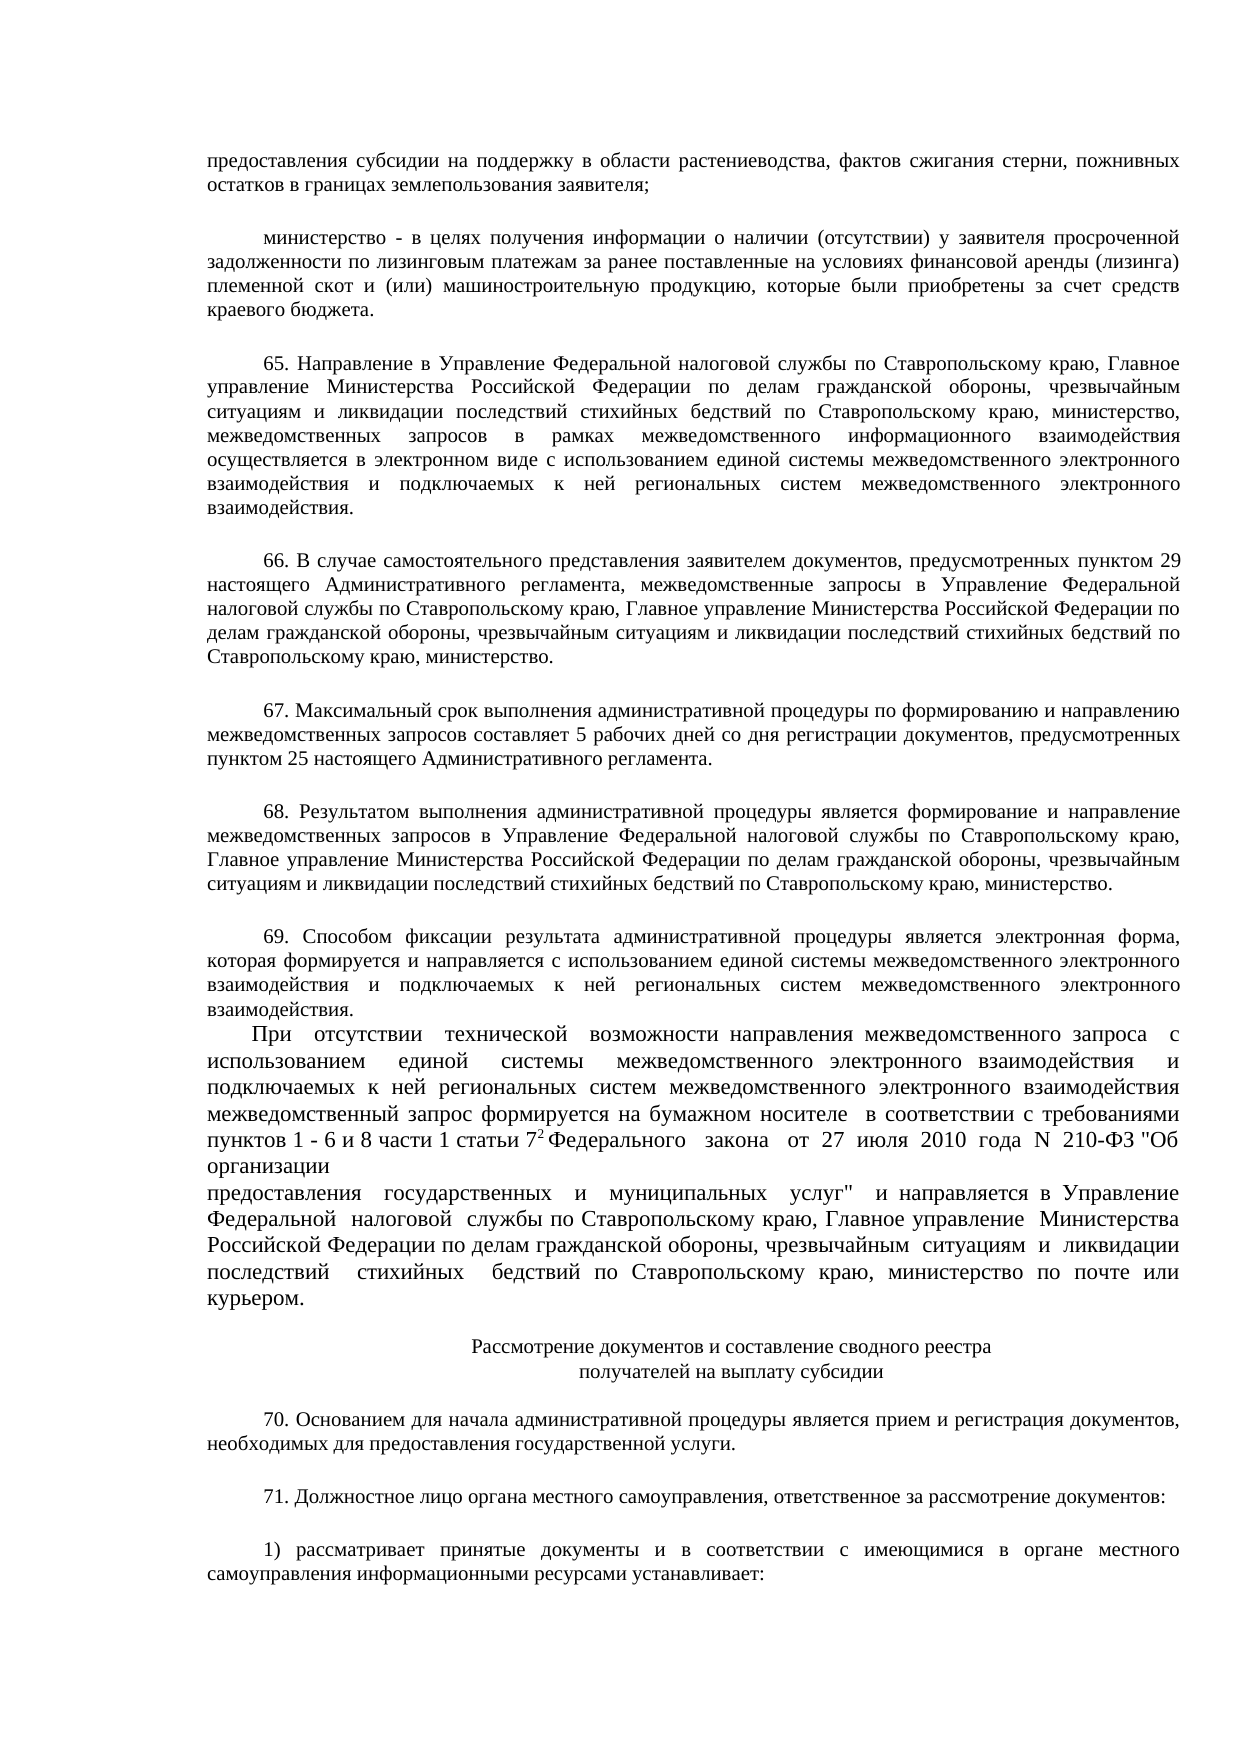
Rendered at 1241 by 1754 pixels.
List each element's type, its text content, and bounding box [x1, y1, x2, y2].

text 70. Основанием для начала административной процедуры является прием и регистрация документов, необходимых для предоставления государственной услуги. [207, 1407, 1181, 1455]
text Рассмотрение документов и составление сводного реестра [207, 1334, 1181, 1358]
text 65. Направление в Управление Федеральной налоговой службы по Ставропольскому краю, Главное управление Министерства Российской Федерации по делам гражданской обороны, чрезвычайным ситуациям и ликвидации последствий стихийных бедствий по Ставропольскому краю, министерство, межведомственных запросов в рамках межведомственного информационного взаимодействия осуществляется в электронном виде с использованием единой системы межведомственного электронного взаимодействия и подключаемых к ней региональных систем межведомственного электронного взаимодействия. [207, 350, 1181, 519]
text 1) рассматривает принятые документы и в соответствии с имеющимися в органе местного самоуправления информационными ресурсами устанавливает: [207, 1537, 1181, 1585]
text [207, 148, 1181, 196]
text 71. Должностное лицо органа местного самоуправления, ответственное за рассмотрение документов: [207, 1484, 1181, 1508]
text 67. Максимальный срок выполнения административной процедуры по формированию и направлению межведомственных запросов составляет 5 рабочих дней со дня регистрации документов, предусмотренных пунктом 25 настоящего Административного регламента. [207, 697, 1181, 770]
text 69. Способом фиксации результата административной процедуры является электронная форма, которая формируется и направляется с использованием единой системы межведомственного электронного взаимодействия и подключаемых к ней региональных систем межведомственного электронного взаимодействия. [207, 924, 1181, 1021]
text 68. Результатом выполнения административной процедуры является формирование и направление межведомственных запросов в Управление Федеральной налоговой службы по Ставропольскому краю, Главное управление Министерства Российской Федерации по делам гражданской обороны, чрезвычайным ситуациям и ликвидации последствий стихийных бедствий по Ставропольскому краю, министерство. [207, 799, 1181, 895]
text 66. В случае самостоятельного представления заявителем документов, предусмотренных пунктом 29 настоящего Административного регламента, межведомственные запросы в Управление Федеральной налоговой службы по Ставропольскому краю, Главное управление Министерства Российской Федерации по делам гражданской обороны, чрезвычайным ситуациям и ликвидации последствий стихийных бедствий по Ставропольскому краю, министерство. [207, 548, 1181, 668]
text получателей на выплату субсидии [207, 1358, 1181, 1383]
text предоставления государственных и муниципальных услуг" и направляется в Управление Федеральной налоговой службы по Ставропольскому краю, Главное управление Министерства Российской Федерации по делам гражданской обороны, чрезвычайным ситуациям и ликвидации последствий стихийных бедствий по Ставропольскому краю, министерство по почте или курьером. [207, 1179, 1181, 1310]
text При отсутствии технической возможности направления межведомственного запроса с использованием единой системы межведомственного электронного взаимодействия и подключаемых к ней региональных систем межведомственного электронного взаимодействия межведомственный запрос формируется на бумажном носителе в соответствии с требованиями пунктов 1 - 6 и 8 части 1 статьи 72 Федерального закона от 27 июля 2010 года N 210-ФЗ "Об организации [207, 1021, 1181, 1179]
text министерство - в целях получения информации о наличии (отсутствии) у заявителя просроченной задолженности по лизинговым платежам за ранее поставленные на условиях финансовой аренды (лизинга) племенной скот и (или) машиностроительную продукцию, которые были приобретены за счет средств краевого бюджета. [207, 225, 1181, 321]
